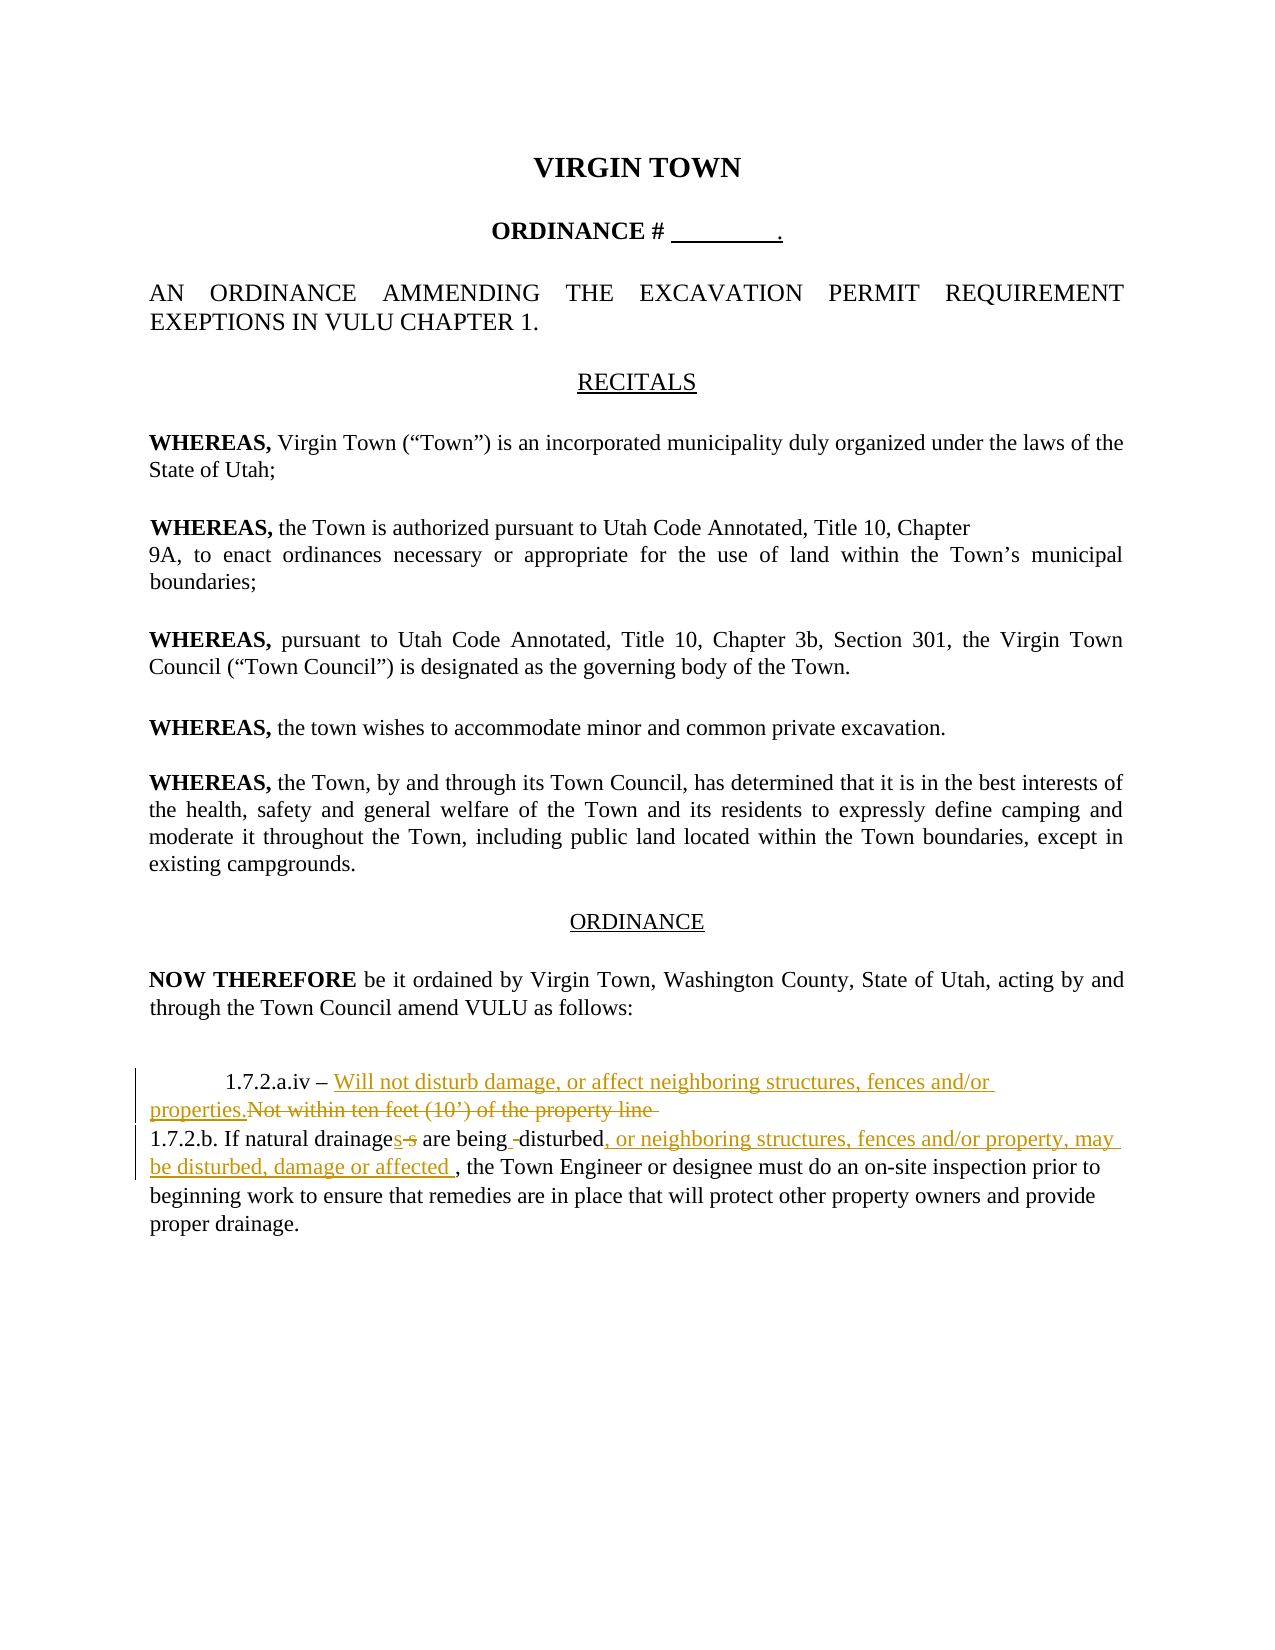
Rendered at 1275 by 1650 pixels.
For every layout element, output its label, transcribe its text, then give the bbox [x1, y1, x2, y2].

text AN ORDINANCE AMMENDING THE EXCAVATION PERMIT REQUIREMENT EXEPTIONS IN VULU CHAPTER 1. [148, 278, 1125, 336]
text 1.7.2.b. If natural drainage are beingdisturbed, the Town Engineer or designee must do an on-site inspection prior to beginning work to ensure that remedies are in place that will protect other property owners and provide proper drainage. [149, 1125, 1125, 1237]
text WHEREAS, the Town, by and through its Town Council, has determined that it is in the best interests of the health, safety and general welfare of the Town and its residents to expressly define camping and moderate it throughout the Town, including public land located within the Town boundaries, except in existing campgrounds. [148, 769, 1125, 876]
text VIRGIN TOWN [150, 150, 1124, 183]
subtitle ORDINANCE [150, 908, 1124, 934]
subtitle RECITALS [150, 367, 1123, 396]
text NOW THEREFORE be it ordained by Virgin Town, Washington County, State of Utah, acting by and through the Town Council amend VULU as follows: [148, 967, 1125, 1020]
text 9A, to enact ordinances necessary or appropriate for the use of land within the Town’s municipal boundaries; [148, 541, 1125, 595]
text 1.7.2.a.iv – [149, 1068, 1125, 1123]
text WHEREAS, Virgin Town (“Town”) is an incorporated municipality duly organized under the laws of the State of Utah; [148, 429, 1125, 482]
text ORDINANCE # . [150, 216, 1124, 245]
text WHEREAS, the Town is authorized pursuant to Utah Code Annotated, Title 10, Chapter [150, 514, 1125, 540]
text WHEREAS, the town wishes to accommodate minor and common private excavation. [148, 714, 1125, 740]
text WHEREAS, pursuant to Utah Code Annotated, Title 10, Chapter 3b, Section 301, the Virgin Town Council (“Town Council”) is designated as the governing body of the Town. [148, 626, 1125, 679]
